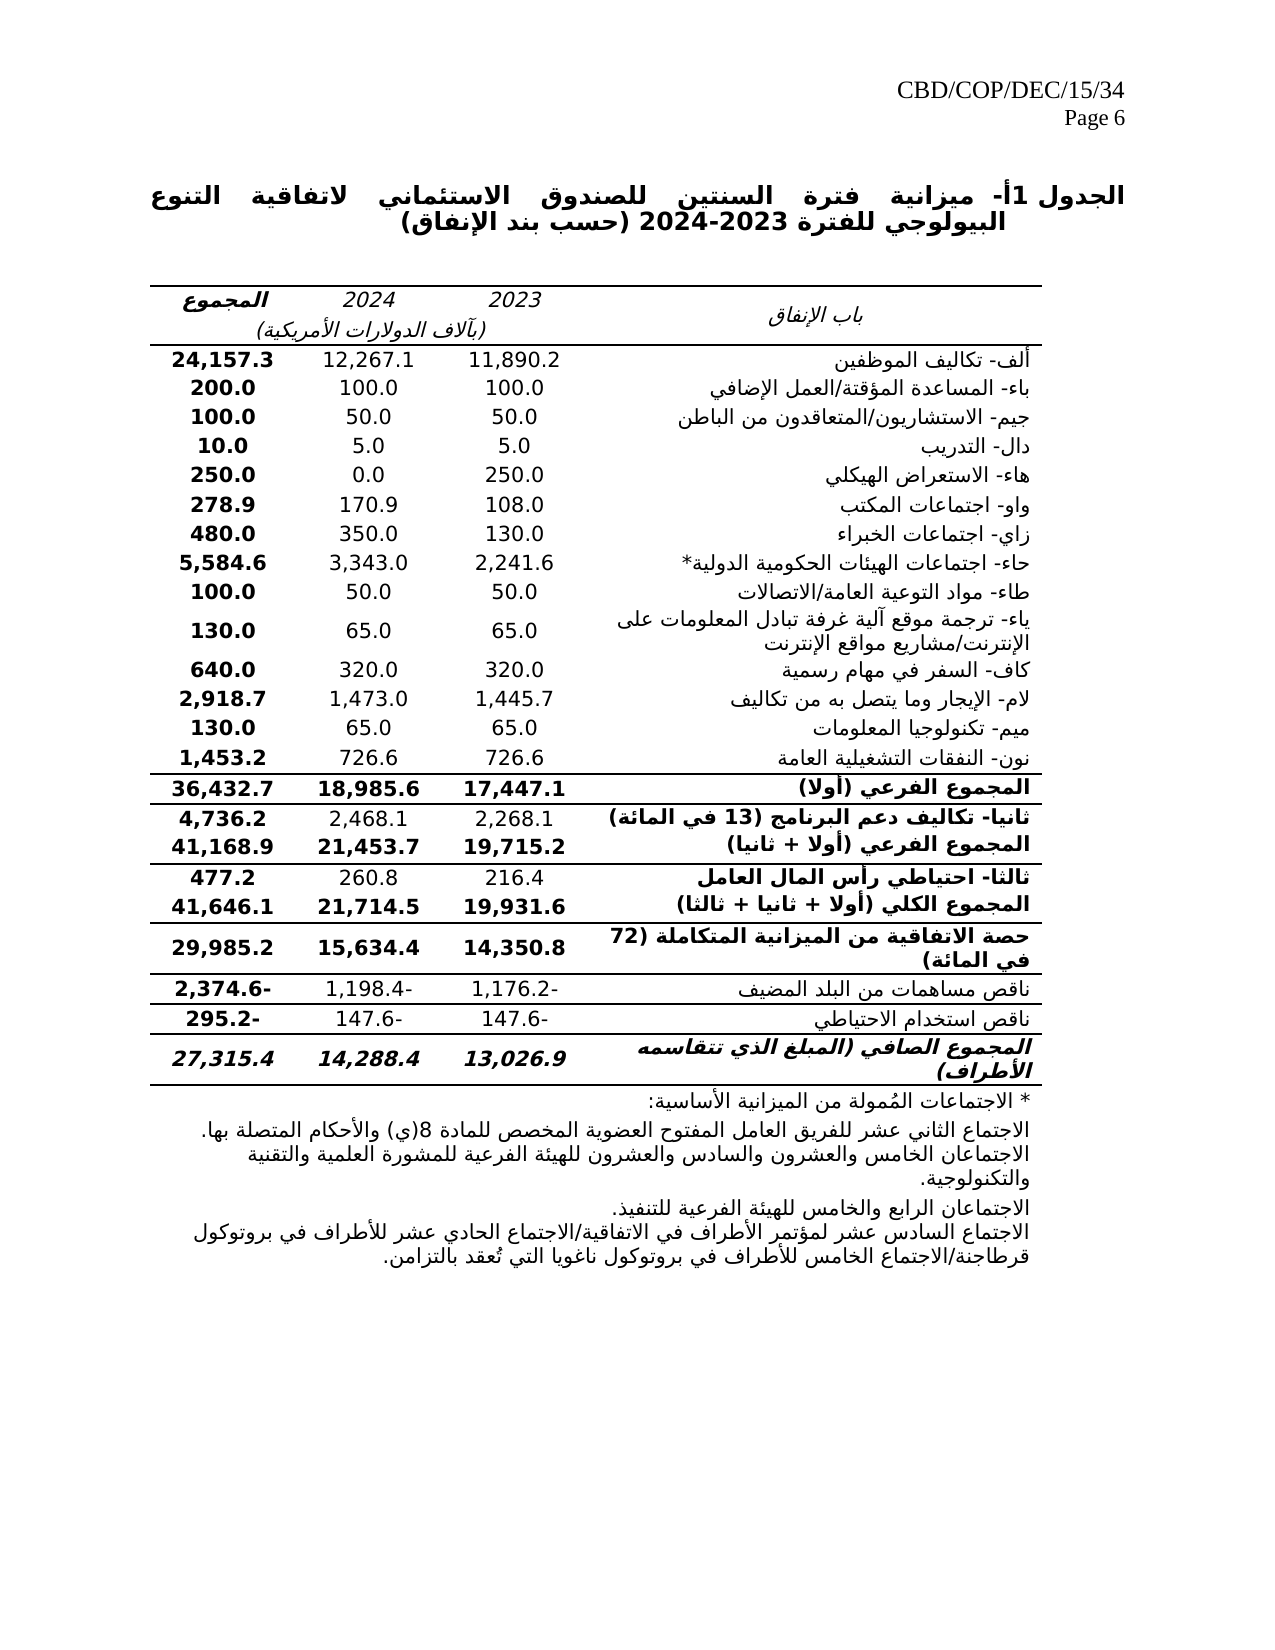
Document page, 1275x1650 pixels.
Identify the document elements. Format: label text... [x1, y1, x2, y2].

table_cell كاف- السفر في مهام رسمية [588, 655, 1042, 684]
table_cell طاء- مواد التوعية العامة/الاتصالات [588, 578, 1042, 607]
table_cell الاجتماع السادس عشر لمؤتمر الأطراف في الاتفاقية/الاجتماع الحادي عشر للأطراف في بروتوكول قرطاجنة/الاجتماع الخامس للأطراف في بروتوكول ناغويا التي تُعقد بالتزامن. [150, 1220, 1042, 1268]
table_cell -1,176.2 [442, 975, 588, 1003]
table_cell (بآلاف الدولارات الأمريكية) [150, 314, 588, 344]
table_cell ألف- تكاليف الموظفين [588, 346, 1042, 373]
table_cell 5,584.6 [150, 549, 296, 578]
table_cell 11,890.2 [442, 346, 588, 373]
table_cell 2,241.6 [442, 549, 588, 578]
table_cell 4,736.2 [150, 805, 296, 832]
table_cell -1,198.4 [296, 975, 442, 1003]
table_cell 477.2 [150, 865, 296, 892]
table_cell 41,646.1 [150, 892, 296, 922]
table_cell 100.0 [150, 578, 296, 607]
table_cell -147.6 [296, 1005, 442, 1033]
table_cell * الاجتماعات المُمولة من الميزانية الأساسية: [150, 1086, 1042, 1113]
table_cell 1,473.0 [296, 685, 442, 714]
table_cell -147.6 [442, 1005, 588, 1033]
table_cell حصة الاتفاقية من الميزانية المتكاملة (72 في المائة) [588, 924, 1042, 973]
table_cell 19,931.6 [442, 892, 588, 922]
table_cell دال- التدريب [588, 432, 1042, 461]
table_cell 130.0 [150, 714, 296, 743]
table_cell 130.0 [442, 519, 588, 548]
table_cell المجموع الكلي (أولا + ثانيا + ثالثا) [588, 892, 1042, 922]
table_cell 3,343.0 [296, 549, 442, 578]
text الجدول 1أ- ميزانية فترة السنتين للصندوق الاستئماني لاتفاقية التنوع البيولوجي للفترة 2023-2024 (حسب بند الإنفاق) [150, 184, 1125, 236]
table_cell 320.0 [296, 655, 442, 684]
table_cell 41,168.9 [150, 833, 296, 863]
table_cell نون- النفقات التشغيلية العامة [588, 743, 1042, 773]
table_cell واو- اجتماعات المكتب [588, 490, 1042, 519]
table_header المجموع [150, 287, 296, 314]
table_cell 216.4 [442, 865, 588, 892]
table_cell المجموع الصافي (المبلغ الذي تتقاسمه الأطراف) [588, 1035, 1042, 1084]
table_cell 29,985.2 [150, 924, 296, 973]
table_cell 5.0 [442, 432, 588, 461]
table_cell 65.0 [442, 607, 588, 655]
table_cell 50.0 [296, 403, 442, 432]
table_cell حاء- اجتماعات الهيئات الحكومية الدولية* [588, 549, 1042, 578]
table_cell 200.0 [150, 374, 296, 403]
table_cell 108.0 [442, 490, 588, 519]
table_cell 480.0 [150, 519, 296, 548]
table_cell ميم- تكنولوجيا المعلومات [588, 714, 1042, 743]
table_cell 1,453.2 [150, 743, 296, 773]
table_cell ناقص استخدام الاحتياطي [588, 1005, 1042, 1033]
table_cell 350.0 [296, 519, 442, 548]
table_cell 10.0 [150, 432, 296, 461]
table_header 2023 [442, 287, 588, 314]
table_cell 320.0 [442, 655, 588, 684]
table_cell 726.6 [442, 743, 588, 773]
table_cell 50.0 [442, 403, 588, 432]
table_cell 100.0 [442, 374, 588, 403]
table_cell باء- المساعدة المؤقتة/العمل الإضافي [588, 374, 1042, 403]
table_cell ناقص مساهمات من البلد المضيف [588, 975, 1042, 1003]
table_header 2024 [296, 287, 442, 314]
table_cell ثانيا- تكاليف دعم البرنامج (13 في المائة) [588, 805, 1042, 832]
table_cell 2,918.7 [150, 685, 296, 714]
table_cell الاجتماع الثاني عشر للفريق العامل المفتوح العضوية المخصص للمادة 8(ي) والأحكام المتصلة بها. [150, 1113, 1042, 1142]
table_cell 100.0 [150, 403, 296, 432]
table_cell 726.6 [296, 743, 442, 773]
table_cell 17,447.1 [442, 775, 588, 803]
table_cell 250.0 [150, 461, 296, 490]
table_cell 13,026.9 [442, 1035, 588, 1084]
table_cell -295.2 [150, 1005, 296, 1033]
table_cell 15,634.4 [296, 924, 442, 973]
table_cell الاجتماعان الخامس والعشرون والسادس والعشرون للهيئة الفرعية للمشورة العلمية والتقنية والتكنولوجية. [150, 1142, 1042, 1191]
table_cell 0.0 [296, 461, 442, 490]
table_header باب الإنفاق [588, 287, 1042, 344]
table_cell الاجتماعان الرابع والخامس للهيئة الفرعية للتنفيذ. [150, 1191, 1042, 1220]
table_cell 2,268.1 [442, 805, 588, 832]
table_cell 65.0 [442, 714, 588, 743]
table_cell 36,432.7 [150, 775, 296, 803]
table_cell هاء- الاستعراض الهيكلي [588, 461, 1042, 490]
table_cell 65.0 [296, 607, 442, 655]
table_cell المجموع الفرعي (أولا + ثانيا) [588, 833, 1042, 863]
table_cell 21,714.5 [296, 892, 442, 922]
table_cell ثالثا- احتياطي رأس المال العامل [588, 865, 1042, 892]
table_cell 260.8 [296, 865, 442, 892]
table_cell 18,985.6 [296, 775, 442, 803]
table_cell ياء- ترجمة موقع آلية غرفة تبادل المعلومات على الإنترنت/مشاريع مواقع الإنترنت [588, 607, 1042, 655]
table_cell جيم- الاستشاريون/المتعاقدون من الباطن [588, 403, 1042, 432]
table_cell 14,350.8 [442, 924, 588, 973]
table_cell المجموع الفرعي (أولا) [588, 775, 1042, 803]
table_cell 21,453.7 [296, 833, 442, 863]
table_cell 27,315.4 [150, 1035, 296, 1084]
table_cell لام- الإيجار وما يتصل به من تكاليف [588, 685, 1042, 714]
table_cell زاي- اجتماعات الخبراء [588, 519, 1042, 548]
table_cell 2,468.1 [296, 805, 442, 832]
table_cell 130.0 [150, 607, 296, 655]
table_cell 24,157.3 [150, 346, 296, 373]
table_cell 278.9 [150, 490, 296, 519]
table_cell 170.9 [296, 490, 442, 519]
table_cell 640.0 [150, 655, 296, 684]
table_cell 12,267.1 [296, 346, 442, 373]
table_cell 19,715.2 [442, 833, 588, 863]
table_cell 1,445.7 [442, 685, 588, 714]
table_cell 100.0 [296, 374, 442, 403]
table_cell -2,374.6 [150, 975, 296, 1003]
table_cell 50.0 [296, 578, 442, 607]
table_cell 50.0 [442, 578, 588, 607]
table_cell 250.0 [442, 461, 588, 490]
table_cell 5.0 [296, 432, 442, 461]
table_cell 65.0 [296, 714, 442, 743]
table_cell 14,288.4 [296, 1035, 442, 1084]
